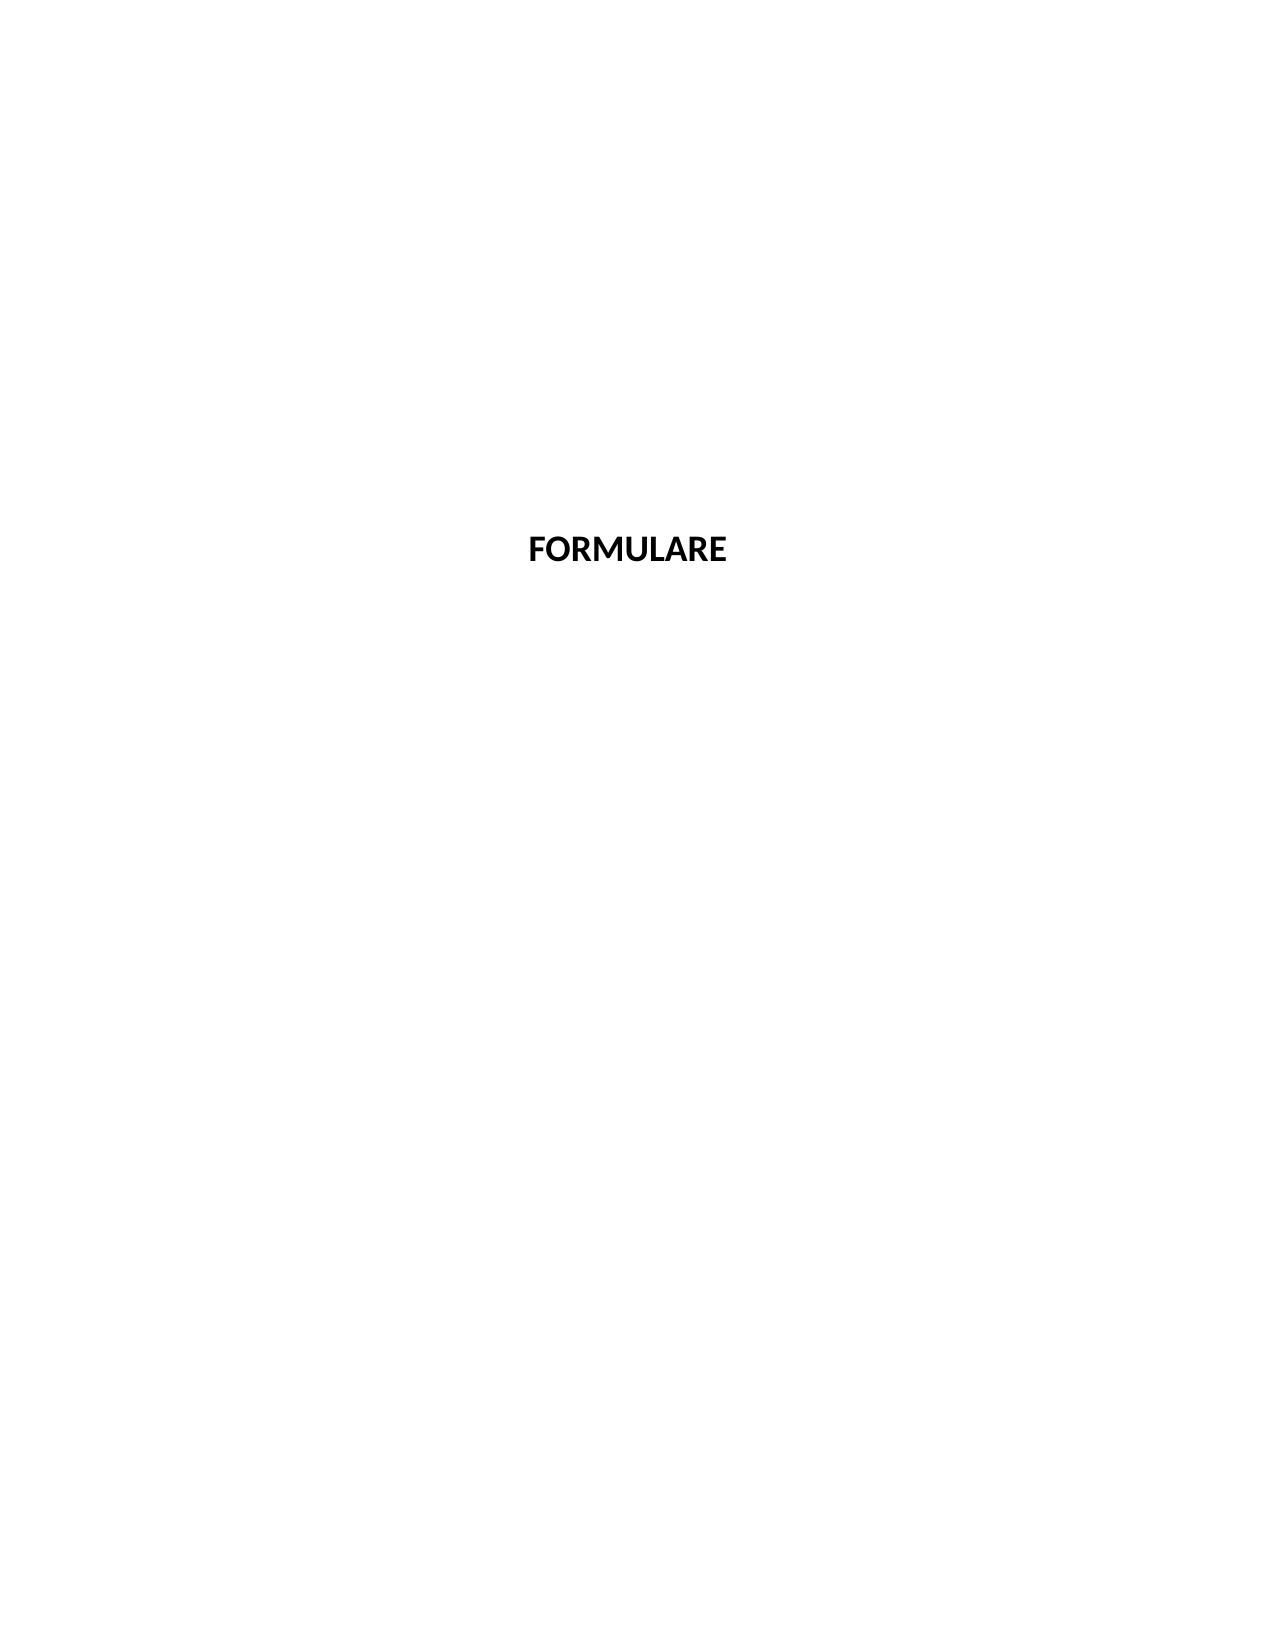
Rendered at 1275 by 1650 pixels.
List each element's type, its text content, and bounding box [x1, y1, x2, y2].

subtitle FORMULARE [103, 525, 1152, 571]
